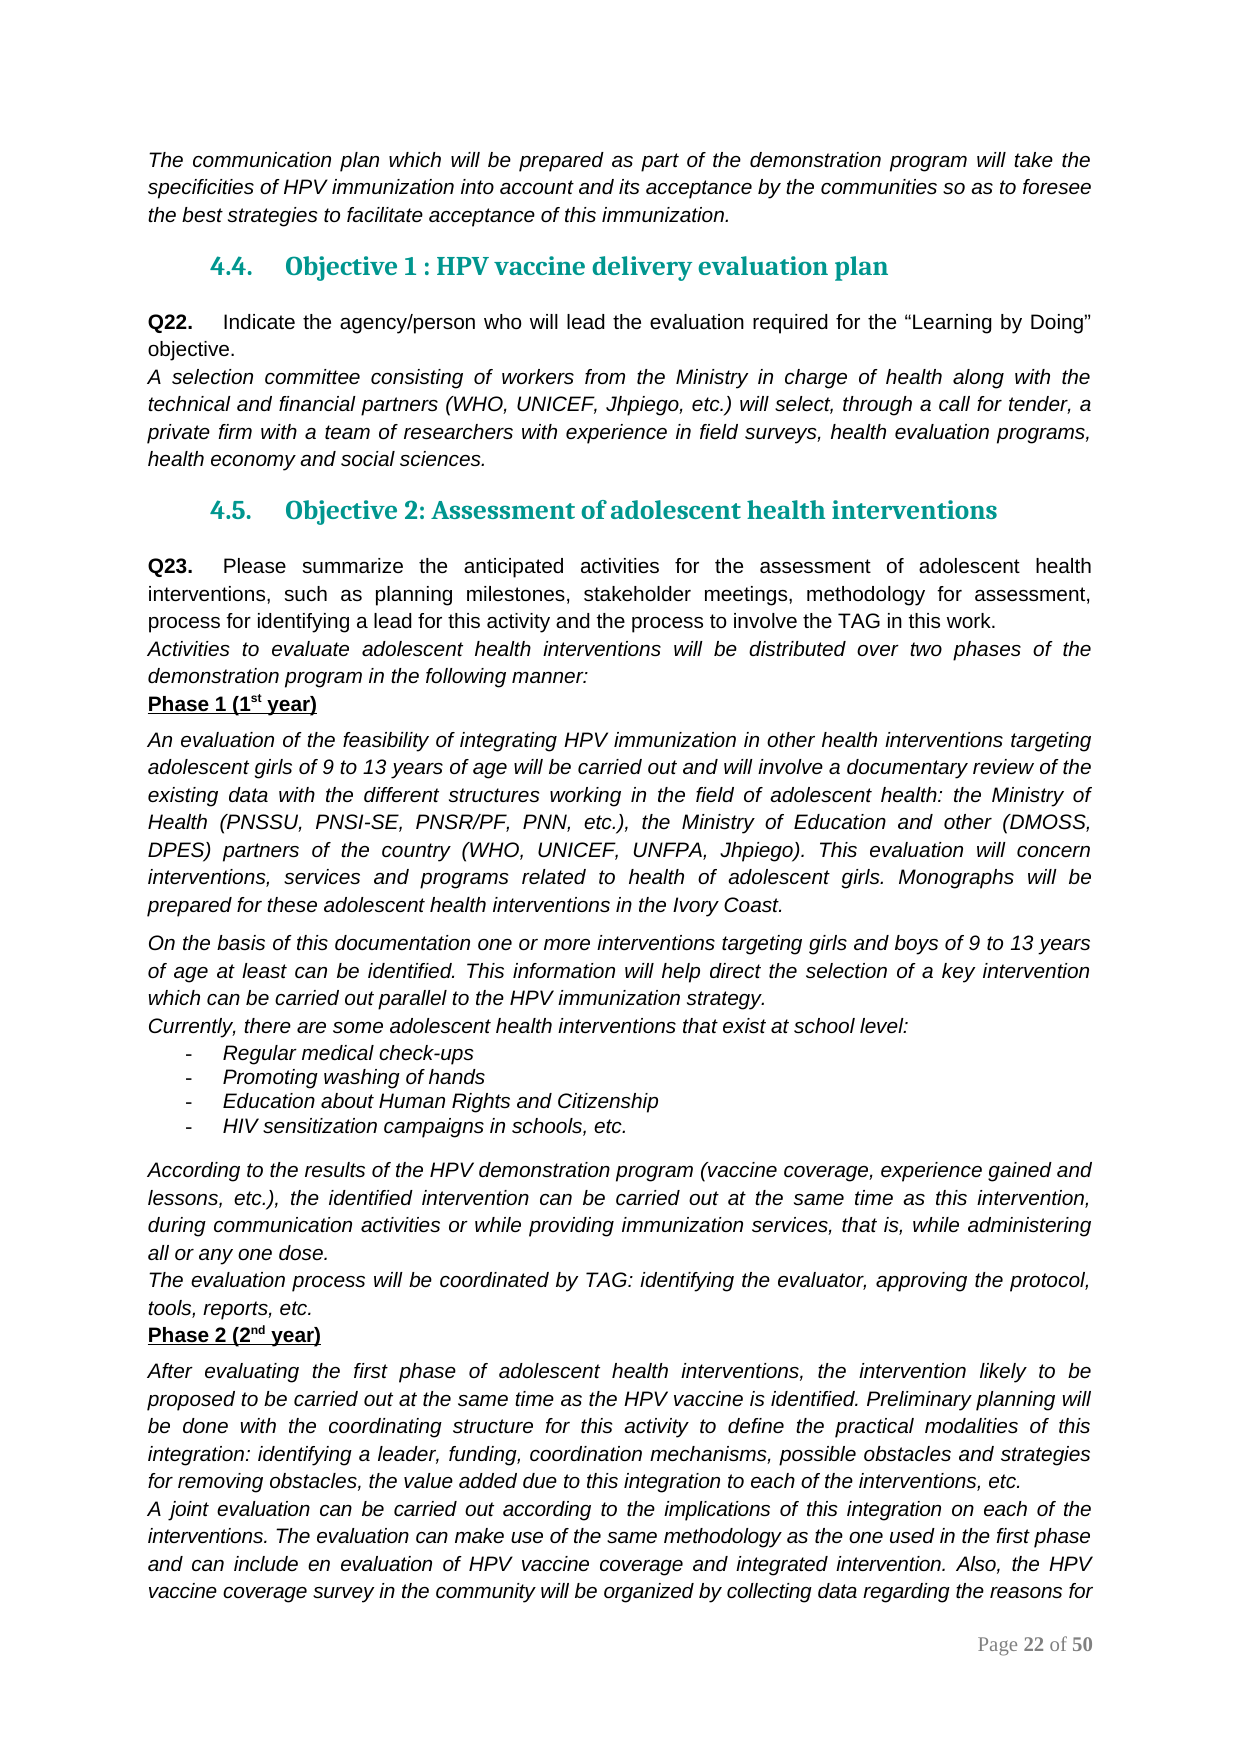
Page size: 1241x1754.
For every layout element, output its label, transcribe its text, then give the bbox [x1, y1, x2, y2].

text A selection committee consisting of workers from the Ministry in charge of health along with the technical and financial partners (WHO, UNICEF, Jhpiego, etc.) will select, through a call for tender, a private firm with a team of researchers with experience in field surveys, health evaluation programs, health economy and social sciences. [148, 364, 1093, 471]
text Q22. Indicate the agency/person who will lead the evaluation required for the “Learning by Doing” objective. [148, 309, 1093, 361]
text The communication plan which will be prepared as part of the demonstration program will take the specificities of HPV immunization into account and its acceptance by the communities so as to foresee the best strategies to facilitate acceptance of this immunization. [148, 148, 1093, 227]
text The evaluation process will be coordinated by TAG: identifying the evaluator, approving the protocol, tools, reports, etc. [148, 1268, 1093, 1319]
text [148, 1497, 1093, 1603]
list HIV sensitization campaigns in schools, etc. [185, 1113, 1093, 1138]
list Promoting washing of hands [185, 1065, 1093, 1089]
text Phase 1 (1st year) [148, 692, 1093, 716]
list Regular medical check-ups [185, 1041, 1093, 1065]
text An evaluation of the feasibility of integrating HPV immunization in other health interventions targeting adolescent girls of 9 to 13 years of age will be carried out and will involve a documentary review of the existing data with the different structures working in the field of adolescent health: the Ministry of Health (PNSSU, PNSI-SE, PNSR/PF, PNN, etc.), the Ministry of Education and other (DMOSS, DPES) partners of the country (WHO, UNICEF, UNFPA, Jhpiego). This evaluation will concern interventions, services and programs related to health of adolescent girls. Monographs will be prepared for these adolescent health interventions in the Ivory Coast. [148, 727, 1093, 916]
text On the basis of this documentation one or more interventions targeting girls and boys of 9 to 13 years of age at least can be identified. This information will help direct the selection of a key intervention which can be carried out parallel to the HPV immunization strategy. [148, 931, 1093, 1010]
text After evaluating the first phase of adolescent health interventions, the intervention likely to be proposed to be carried out at the same time as the HPV vaccine is identified. Preliminary planning will be done with the coordinating structure for this activity to define the practical modalities of this integration: identifying a leader, funding, coordination mechanisms, possible obstacles and strategies for removing obstacles, the value added due to this integration to each of the interventions, etc. [148, 1359, 1093, 1493]
text Phase 2 (2nd year) [148, 1323, 1093, 1347]
text Q23. Please summarize the anticipated activities for the assessment of adolescent health interventions, such as planning milestones, stakeholder meetings, methodology for assessment, process for identifying a lead for this activity and the process to involve the TAG in this work. [148, 554, 1093, 633]
text According to the results of the HPV demonstration program (vaccine coverage, experience gained and lessons, etc.), the identified intervention can be carried out at the same time as this intervention, during communication activities or while providing immunization services, that is, while administering all or any one dose. [148, 1158, 1093, 1264]
text Currently, there are some adolescent health interventions that exist at school level: [148, 1013, 1093, 1037]
list Education about Human Rights and Citizenship [185, 1089, 1093, 1113]
list Objective 1 : HPV vaccine delivery evaluation plan [210, 251, 1068, 282]
list Objective 2: Assessment of adolescent health interventions [210, 495, 1068, 527]
text Activities to evaluate adolescent health interventions will be distributed over two phases of the demonstration program in the following manner: [148, 637, 1093, 688]
